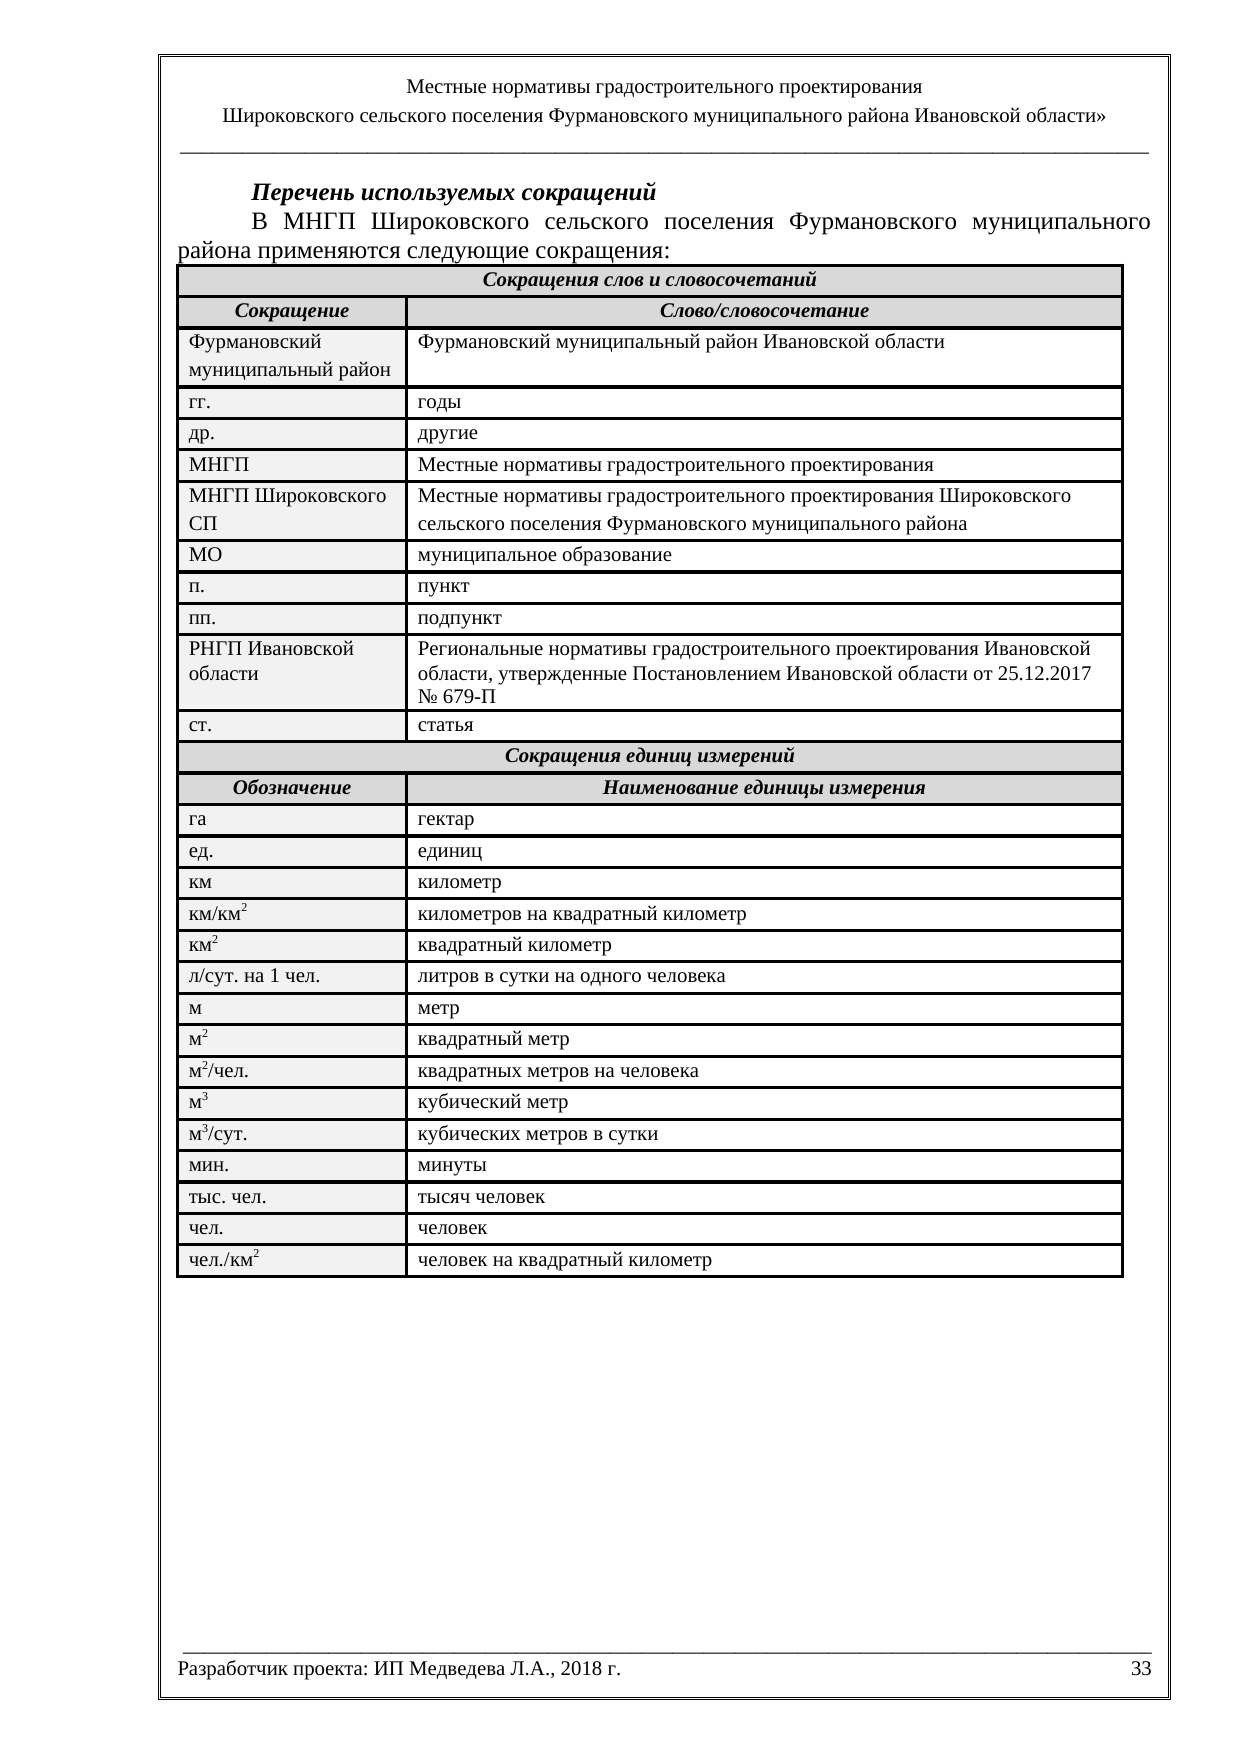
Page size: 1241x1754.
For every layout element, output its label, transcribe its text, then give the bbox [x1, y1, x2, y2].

table_cell единиц [408, 838, 1121, 866]
table_cell человек на квадратный километр [408, 1246, 1121, 1275]
table_cell другие [408, 420, 1121, 448]
table_cell пункт [408, 574, 1121, 602]
table_cell пп. [179, 605, 405, 633]
table_cell ст. [179, 712, 405, 740]
table_cell квадратный километр [408, 932, 1121, 960]
table_cell гг. [179, 389, 405, 417]
table_cell квадратных метров на человека [408, 1058, 1121, 1086]
table_cell Фурмановский муниципальный район Ивановской области [408, 330, 1121, 385]
table_cell минуты [408, 1152, 1121, 1180]
table_cell м2 [179, 1026, 405, 1054]
table_cell Местные нормативы градостроительного проектирования [408, 451, 1121, 480]
text В МНГП Широковского сельского поселения Фурмановского муниципального района применяются следующие сокращения: [177, 206, 1152, 263]
table_cell квадратный метр [408, 1026, 1121, 1054]
table_cell МО [179, 542, 405, 570]
table_cell мин. [179, 1152, 405, 1180]
table_cell Местные нормативы градостроительного проектирования Широковского сельского поселения Фурмановского муниципального района [408, 483, 1121, 539]
table_cell чел./км2 [179, 1246, 405, 1275]
table_cell км [179, 869, 405, 897]
table_cell МНГП [179, 451, 405, 480]
table_cell кубический метр [408, 1089, 1121, 1117]
table_cell человек [408, 1215, 1121, 1243]
table_cell подпункт [408, 605, 1121, 633]
table_cell Сокращение [179, 298, 405, 326]
table_cell МНГП Широковского СП [179, 483, 405, 539]
table_cell Региональные нормативы градостроительного проектирования Ивановской области, утвержденные Постановлением Ивановской области от 25.12.2017 № 679-П [408, 636, 1121, 708]
table_cell Наименование единицы измерения [408, 775, 1121, 803]
table_cell ед. [179, 838, 405, 866]
table_cell километров на квадратный километр [408, 900, 1121, 929]
table_cell чел. [179, 1215, 405, 1243]
table_cell км2 [179, 932, 405, 960]
table_cell др. [179, 420, 405, 448]
table_cell кубических метров в сутки [408, 1121, 1121, 1149]
table_cell Обозначение [179, 775, 405, 803]
table_cell гектар [408, 806, 1121, 834]
table_cell Фурмановский муниципальный район [179, 330, 405, 385]
table_cell м3 [179, 1089, 405, 1117]
table_cell метр [408, 995, 1121, 1023]
table_header Сокращения слов и словосочетаний [179, 267, 1121, 295]
table_cell тысяч человек [408, 1184, 1121, 1212]
table_cell м3/сут. [179, 1121, 405, 1149]
table_cell километр [408, 869, 1121, 897]
table_cell Слово/словосочетание [408, 298, 1121, 326]
table_cell РНГП Ивановской области [179, 636, 405, 708]
table_cell годы [408, 389, 1121, 417]
table_cell Сокращения единиц измерений [179, 743, 1121, 771]
table_cell п. [179, 574, 405, 602]
table_cell л/сут. на 1 чел. [179, 963, 405, 992]
table_cell муниципальное образование [408, 542, 1121, 570]
table_cell тыс. чел. [179, 1184, 405, 1212]
table_cell га [179, 806, 405, 834]
table_cell литров в сутки на одного человека [408, 963, 1121, 992]
text Перечень используемых сокращений [177, 177, 1152, 206]
table_cell статья [408, 712, 1121, 740]
table_cell м2/чел. [179, 1058, 405, 1086]
table_cell км/км2 [179, 900, 405, 929]
table_cell м [179, 995, 405, 1023]
